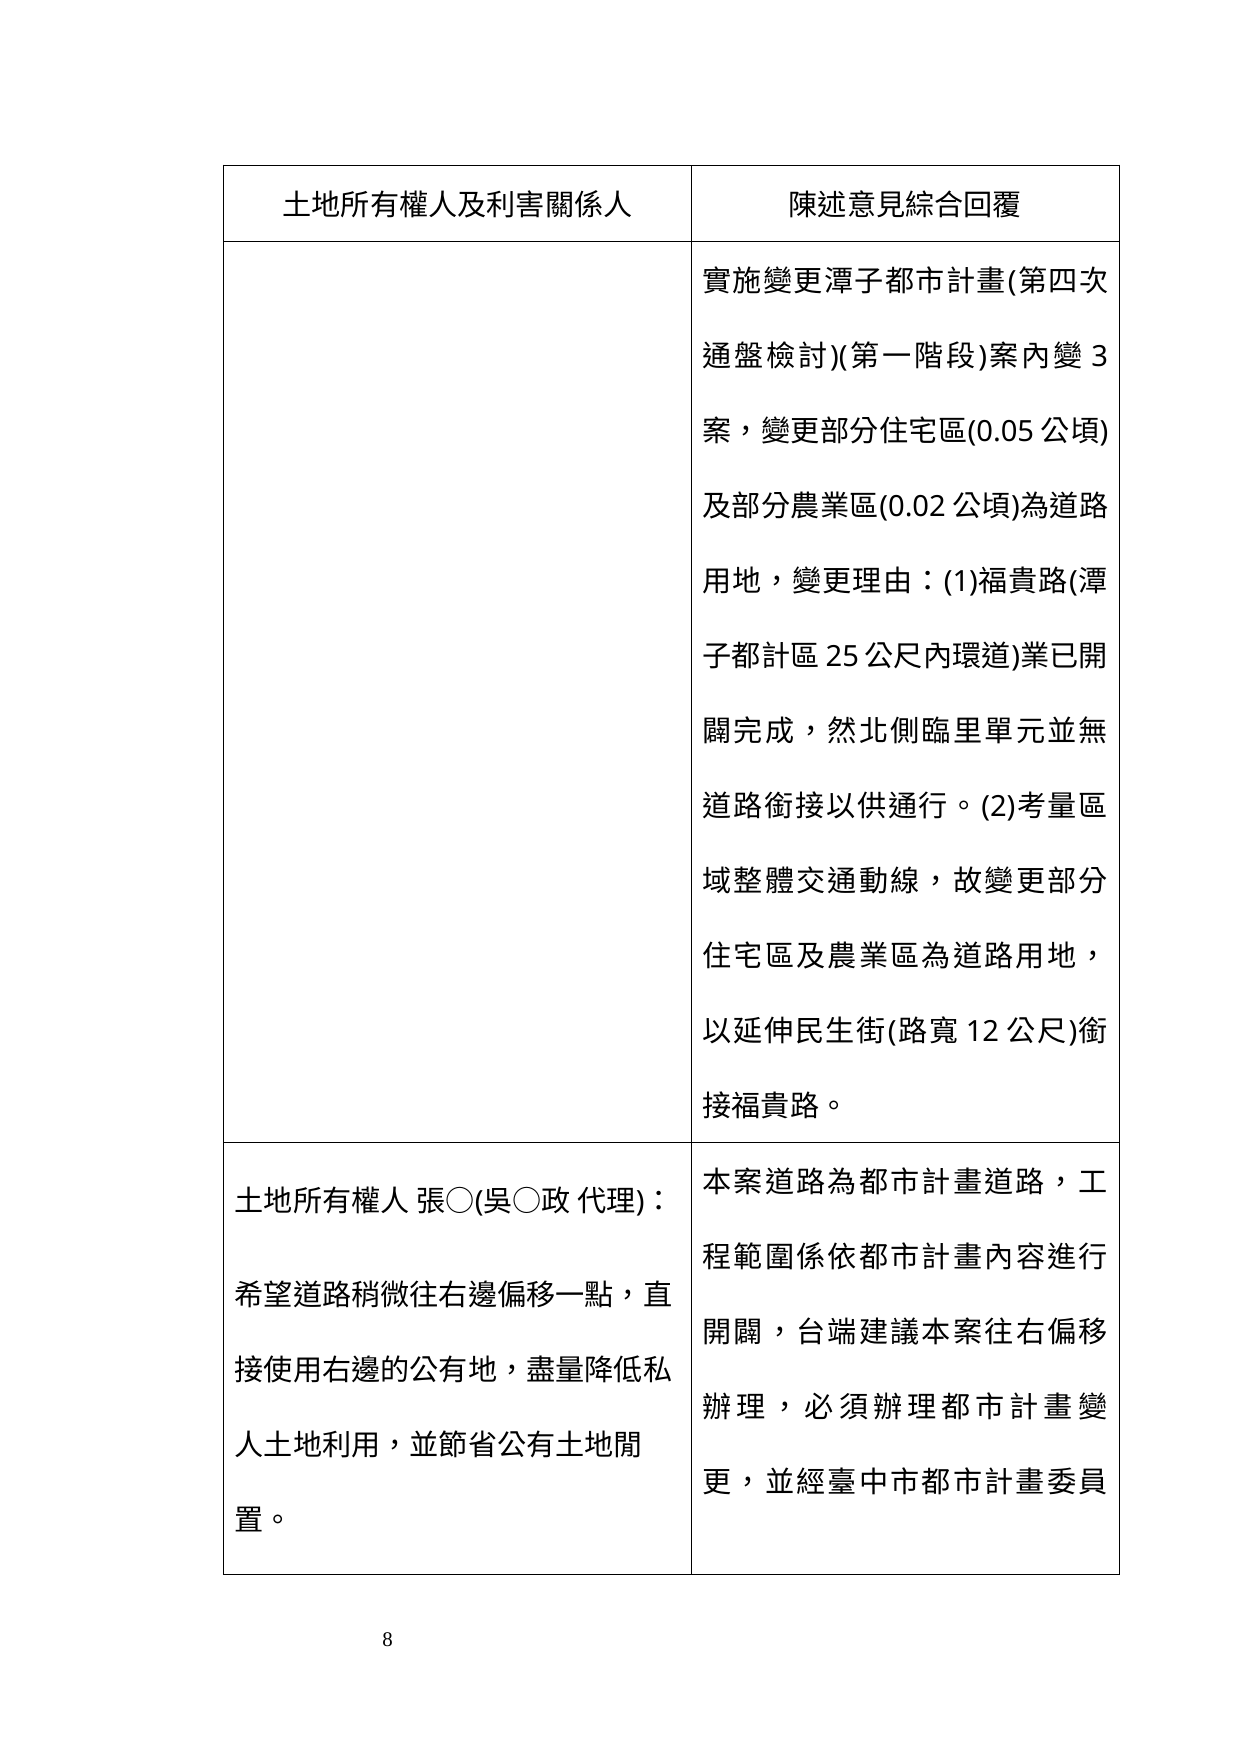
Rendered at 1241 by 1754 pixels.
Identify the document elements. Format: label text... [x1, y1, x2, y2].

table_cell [692, 242, 1119, 1142]
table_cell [224, 1143, 691, 1574]
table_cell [692, 1143, 1119, 1574]
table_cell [224, 242, 691, 1142]
table_header 土地所有權人及利害關係人 [224, 166, 691, 241]
table_header 陳述意見綜合回覆 [692, 166, 1119, 241]
